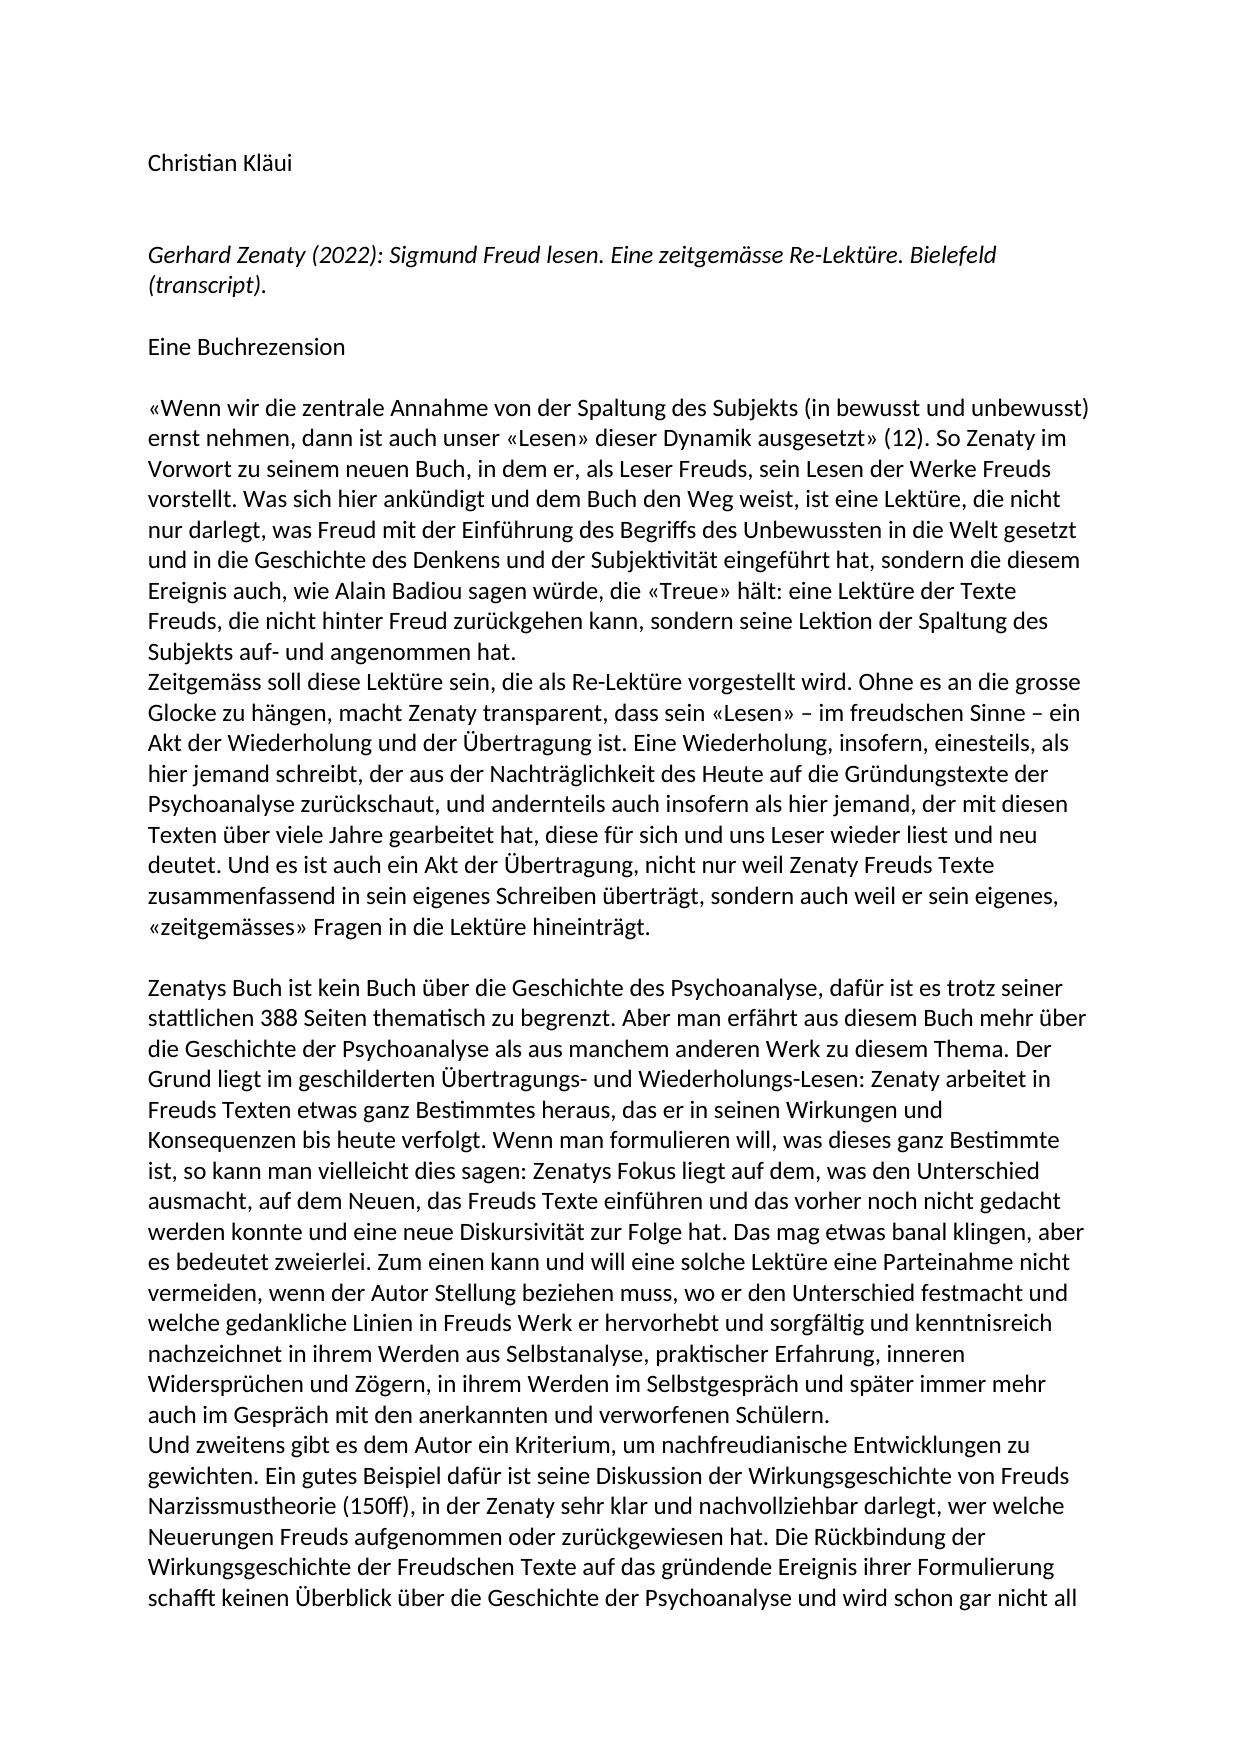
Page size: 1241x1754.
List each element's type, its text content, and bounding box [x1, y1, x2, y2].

text «Wenn wir die zentrale Annahme von der Spaltung des Subjekts (in bewusst und unbewusst) ernst nehmen, dann ist auch unser «Lesen» dieser Dynamik ausgesetzt» (12). So Zenaty im Vorwort zu seinem neuen Buch, in dem er, als Leser Freuds, sein Lesen der Werke Freuds vorstellt. Was sich hier ankündigt und dem Buch den Weg weist, ist eine Lektüre, die nicht nur darlegt, was Freud mit der Einführung des Begriffs des Unbewussten in die Welt gesetzt und in die Geschichte des Denkens und der Subjektivität eingeführt hat, sondern die diesem Ereignis auch, wie Alain Badiou sagen würde, die «Treue» hält: eine Lektüre der Texte Freuds, die nicht hinter Freud zurückgehen kann, sondern seine Lektion der Spaltung des Subjekts auf- und angenommen hat. [148, 392, 1093, 666]
text Christian Kläui [148, 148, 1093, 178]
text Zeitgemäss soll diese Lektüre sein, die als Re-Lektüre vorgestellt wird. Ohne es an die grosse Glocke zu hängen, macht Zenaty transparent, dass sein «Lesen» – im freudschen Sinne – ein Akt der Wiederholung und der Übertragung ist. Eine Wiederholung, insofern, einesteils, als hier jemand schreibt, der aus der Nachträglichkeit des Heute auf die Gründungstexte der Psychoanalyse zurückschaut, und andernteils auch insofern als hier jemand, der mit diesen Texten über viele Jahre gearbeitet hat, diese für sich und uns Leser wieder liest und neu deutet. Und es ist auch ein Akt der Übertragung, nicht nur weil Zenaty Freuds Texte zusammenfassend in sein eigenes Schreiben überträgt, sondern auch weil er sein eigenes, «zeitgemässes» Fragen in die Lektüre hineinträgt. [148, 666, 1093, 941]
text Zenatys Buch ist kein Buch über die Geschichte des Psychoanalyse, dafür ist es trotz seiner stattlichen 388 Seiten thematisch zu begrenzt. Aber man erfährt aus diesem Buch mehr über die Geschichte der Psychoanalyse als aus manchem anderen Werk zu diesem Thema. Der Grund liegt im geschilderten Übertragungs- und Wiederholungs-Lesen: Zenaty arbeitet in Freuds Texten etwas ganz Bestimmtes heraus, das er in seinen Wirkungen und Konsequenzen bis heute verfolgt. Wenn man formulieren will, was dieses ganz Bestimmte ist, so kann man vielleicht dies sagen: Zenatys Fokus liegt auf dem, was den Unterschied ausmacht, auf dem Neuen, das Freuds Texte einführen und das vorher noch nicht gedacht werden konnte und eine neue Diskursivität zur Folge hat. Das mag etwas banal klingen, aber es bedeutet zweierlei. Zum einen kann und will eine solche Lektüre eine Parteinahme nicht vermeiden, wenn der Autor Stellung beziehen muss, wo er den Unterschied festmacht und welche gedankliche Linien in Freuds Werk er hervorhebt und sorgfältig und kenntnisreich nachzeichnet in ihrem Werden aus Selbstanalyse, praktischer Erfahrung, inneren Widersprüchen und Zögern, in ihrem Werden im Selbstgespräch und später immer mehr auch im Gespräch mit den anerkannten und verworfenen Schülern. [148, 972, 1093, 1429]
text Gerhard Zenaty (2022): Sigmund Freud lesen. Eine zeitgemässe Re-Lektüre. Bielefeld (transcript). [148, 239, 1093, 300]
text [148, 1429, 1093, 1613]
text Eine Buchrezension [148, 331, 1093, 361]
